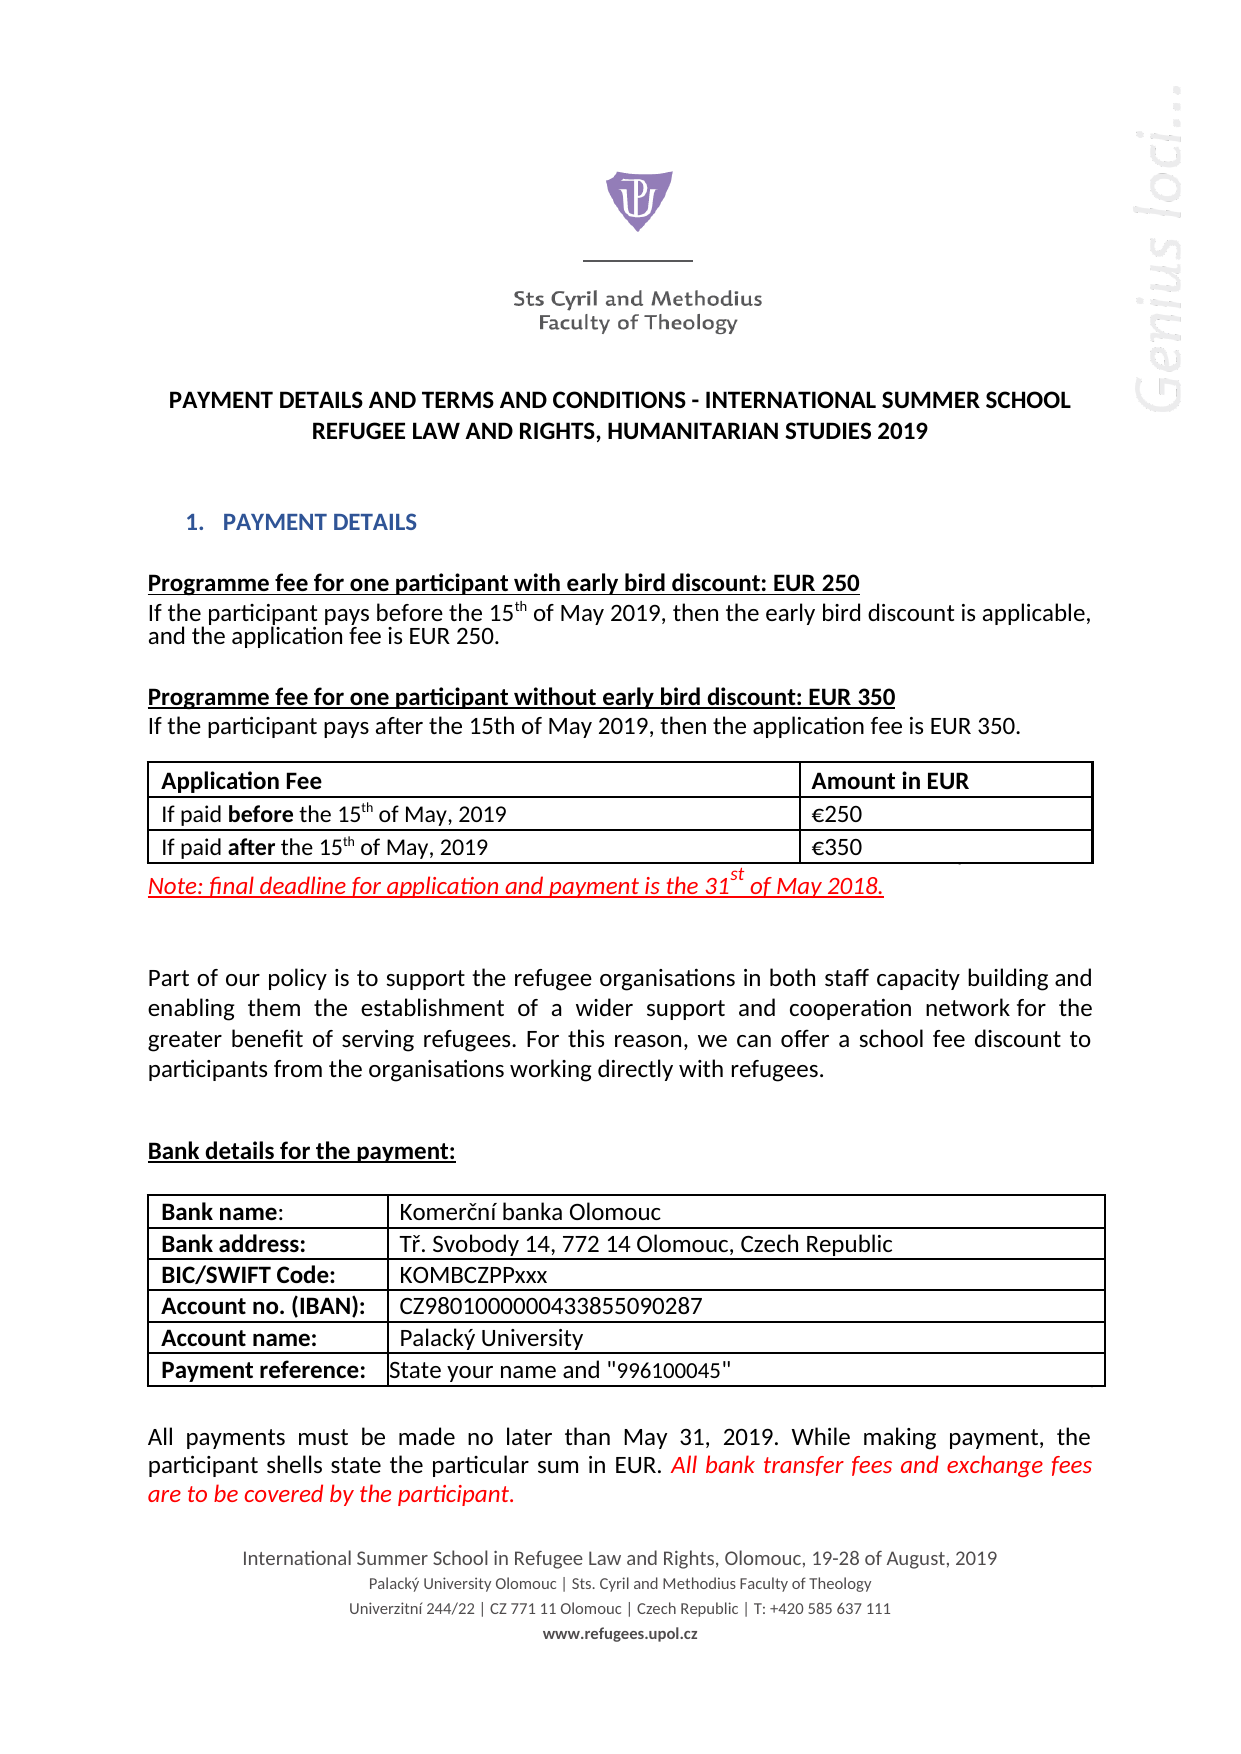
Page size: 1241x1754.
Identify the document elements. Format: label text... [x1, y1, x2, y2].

text Part of our policy is to support the refugee organisations in both staff capacity building and enabling them the establishment of a wider support and cooperation network for the greater benefit of serving refugees. For this reason, we can offer a school fee discount to participants from the organisations working directly with refugees. [148, 962, 1093, 1084]
table_cell BIC/SWIFT Code: [149, 1260, 387, 1289]
table_cell If paid after the 15th of May, 2019 [149, 831, 799, 862]
table_cell Account name: [149, 1323, 387, 1352]
table_cell State your name and "996100045" [389, 1354, 1104, 1384]
table_cell Tř. Svobody 14, 772 14 Olomouc, Czech Republic [389, 1229, 1104, 1258]
text All payments must be made no later than May 31, 2019. While making payment, the participant shells state the particular sum in EUR. All bank transfer fees and exchange fees are to be covered by the participant. [148, 1422, 1093, 1509]
table_cell CZ9801000000433855090287 [389, 1291, 1104, 1321]
table_header Application Fee [149, 763, 799, 796]
table_header Bank name: [149, 1196, 387, 1227]
text PAYMENT DETAILS AND TERMS AND CONDITIONS - INTERNATIONAL SUMMER SCHOOL REFUGEE LAW AND RIGHTS, HUMANITARIAN STUDIES 2019 [148, 384, 1093, 445]
list PAYMENT DETAILS [185, 506, 1093, 537]
table_cell If paid before the 15th of May, 2019 [149, 798, 799, 829]
table_cell €350 [801, 831, 1091, 862]
table_cell Bank address: [149, 1229, 387, 1258]
table_header Amount in EUR [801, 763, 1091, 796]
table_cell Palacký University [389, 1323, 1104, 1352]
table_header Komerční banka Olomouc [389, 1196, 1104, 1227]
picture [1132, 86, 1181, 412]
table_cell KOMBCZPPxxx [389, 1260, 1104, 1289]
table_cell €250 [801, 798, 1091, 829]
text Bank details for the payment: [148, 1135, 1093, 1165]
text If the participant pays before the 15th of May 2019, then the early bird discount is applicable, and the application fee is EUR 250. [148, 601, 1093, 650]
table_cell Payment reference: [149, 1354, 387, 1384]
text If the participant pays after the 15th of May 2019, then the application fee is EUR 350. [148, 712, 1093, 741]
text Programme fee for one participant without early bird discount: EUR 350 [148, 681, 1093, 712]
table_cell Account no. (IBAN): [149, 1291, 387, 1321]
text Note: final deadline for application and payment is the 31st of May 2018. [148, 864, 1093, 902]
text Programme fee for one participant with early bird discount: EUR 250 [148, 567, 1093, 598]
